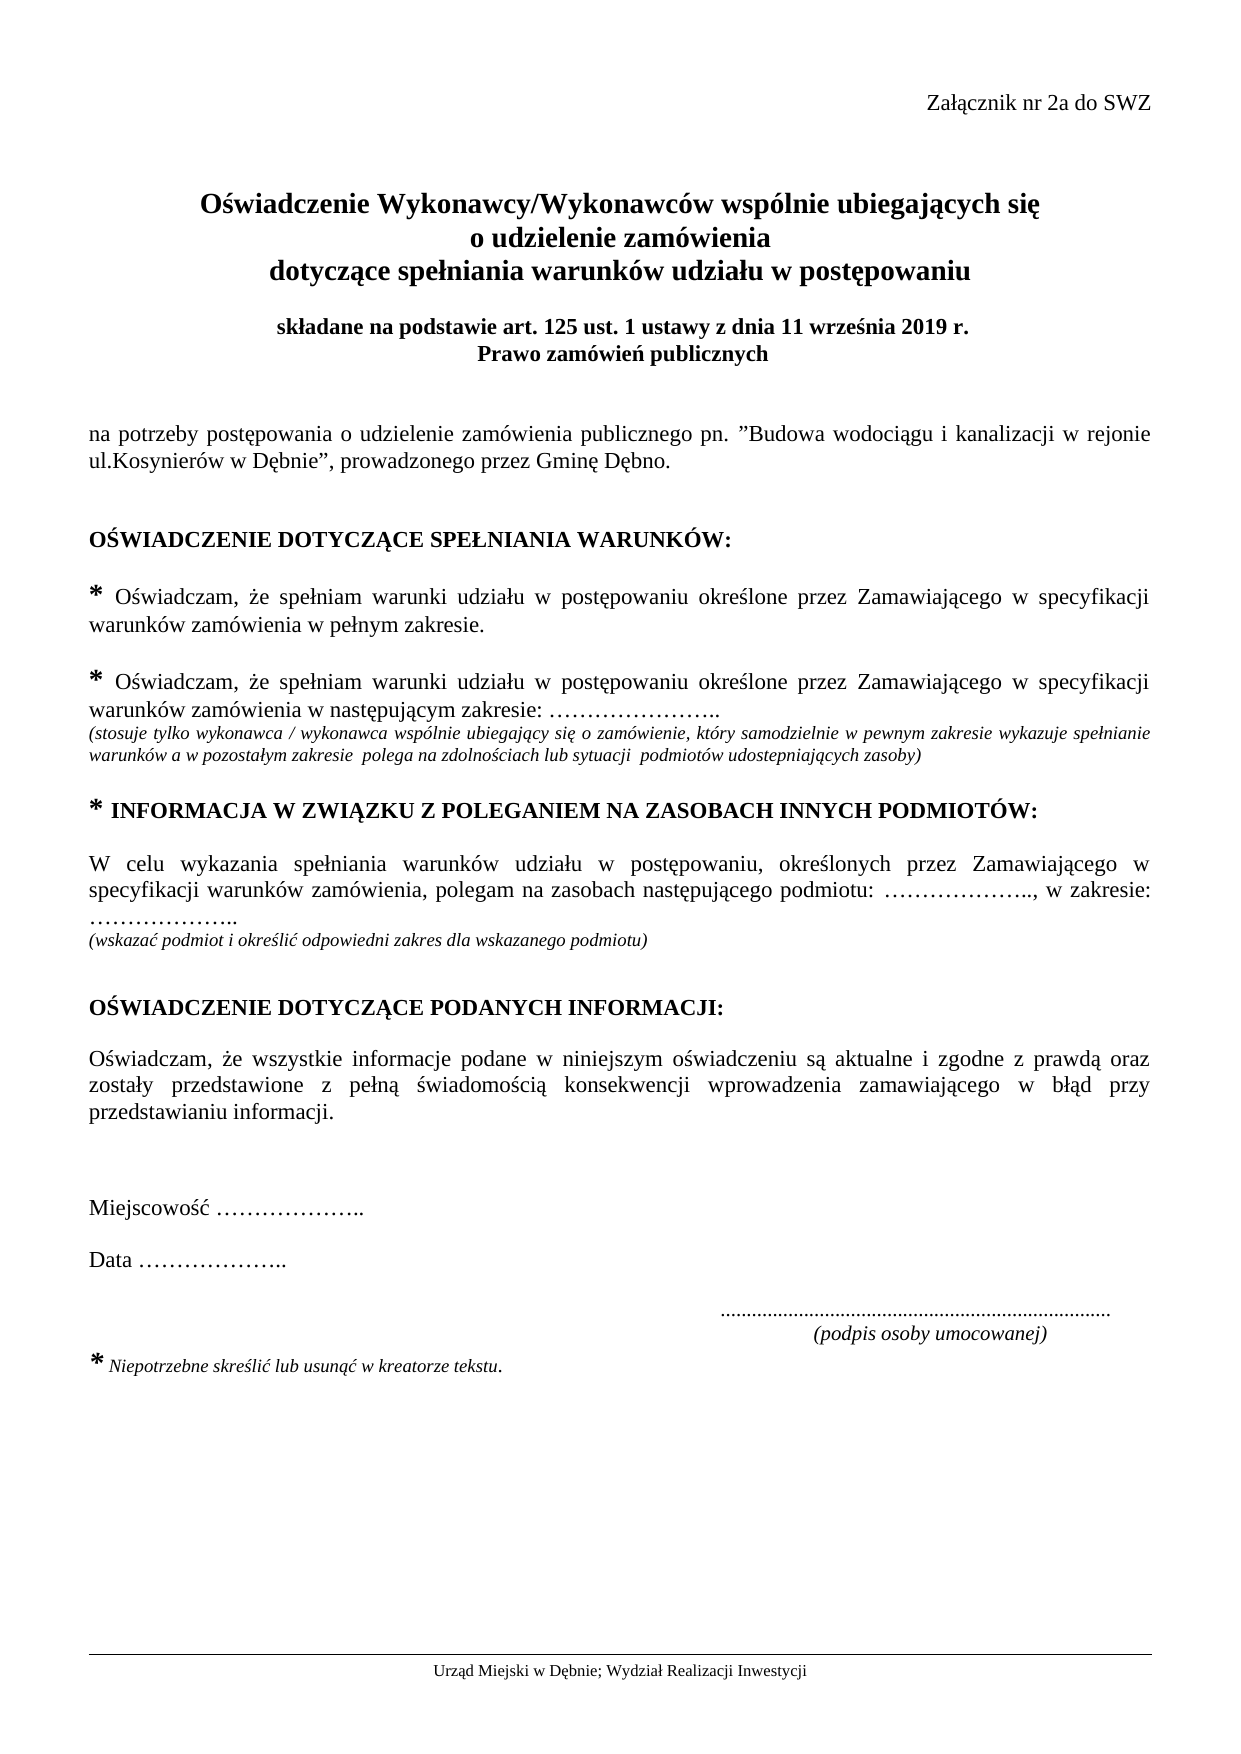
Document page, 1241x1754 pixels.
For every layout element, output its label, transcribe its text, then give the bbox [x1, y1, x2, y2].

text * Oświadczam, że spełniam warunki udziału w postępowaniu określone przez Zamawiającego w specyfikacji warunków zamówienia w pełnym zakresie. [89, 577, 1152, 637]
text Miejscowość ……………….. [89, 1193, 1152, 1220]
text OŚWIADCZENIE DOTYCZĄCE PODANYCH INFORMACJI: [89, 994, 1152, 1020]
text Prawo zamówień publicznych [89, 340, 1152, 366]
text (wskazać podmiot i określić odpowiedni zakres dla wskazanego podmiotu) [89, 929, 1152, 951]
text Załącznik nr 2a do SWZ [89, 89, 1152, 115]
text Oświadczenie Wykonawcy/Wykonawców wspólnie ubiegających się [89, 186, 1152, 220]
text o udzielenie zamówienia [89, 220, 1152, 253]
text * Oświadczam, że spełniam warunki udziału w postępowaniu określone przez Zamawiającego w specyfikacji warunków zamówienia w następującym zakresie: ………………….. [89, 662, 1152, 722]
text Oświadczam, że wszystkie informacje podane w niniejszym oświadczeniu są aktualne i zgodne z prawdą oraz zostały przedstawione z pełną świadomością konsekwencji wprowadzenia zamawiającego w błąd przy przedstawianiu informacji. [89, 1045, 1152, 1124]
text * Niepotrzebne skreślić lub usunąć w kreatorze tekstu. [89, 1345, 1152, 1378]
text na potrzeby postępowania o udzielenie zamówienia publicznego pn. ”Budowa wodociągu i kanalizacji w rejonie ul.Kosynierów w Dębnie”, prowadzonego przez Gminę Dębno. [89, 421, 1152, 473]
text W celu wykazania spełniania warunków udziału w postępowaniu, określonych przez Zamawiającego w specyfikacji warunków zamówienia, polegam na zasobach następującego podmiotu: ……………….., w zakresie: ……………….. [89, 850, 1152, 929]
text * INFORMACJA W ZWIĄZKU Z POLEGANIEM NA ZASOBACH INNYCH PODMIOTÓW: [89, 792, 1152, 825]
text (stosuje tylko wykonawca / wykonawca wspólnie ubiegający się o zamówienie, który samodzielnie w pewnym zakresie wykazuje spełnianie warunków a w pozostałym zakresie polega na zdolnościach lub sytuacji podmiotów udostepniających zasoby) [89, 722, 1152, 765]
text OŚWIADCZENIE DOTYCZĄCE SPEŁNIANIA WARUNKÓW: [89, 526, 1152, 552]
text składane na podstawie art. 125 ust. 1 ustawy z dnia 11 września 2019 r. [89, 313, 1152, 340]
text dotyczące spełniania warunków udziału w postępowaniu [89, 253, 1152, 287]
text (podpis osoby umocowanej) [709, 1321, 1152, 1345]
text ........................................................................... [679, 1297, 1152, 1321]
text Data ……………….. [89, 1246, 1152, 1273]
